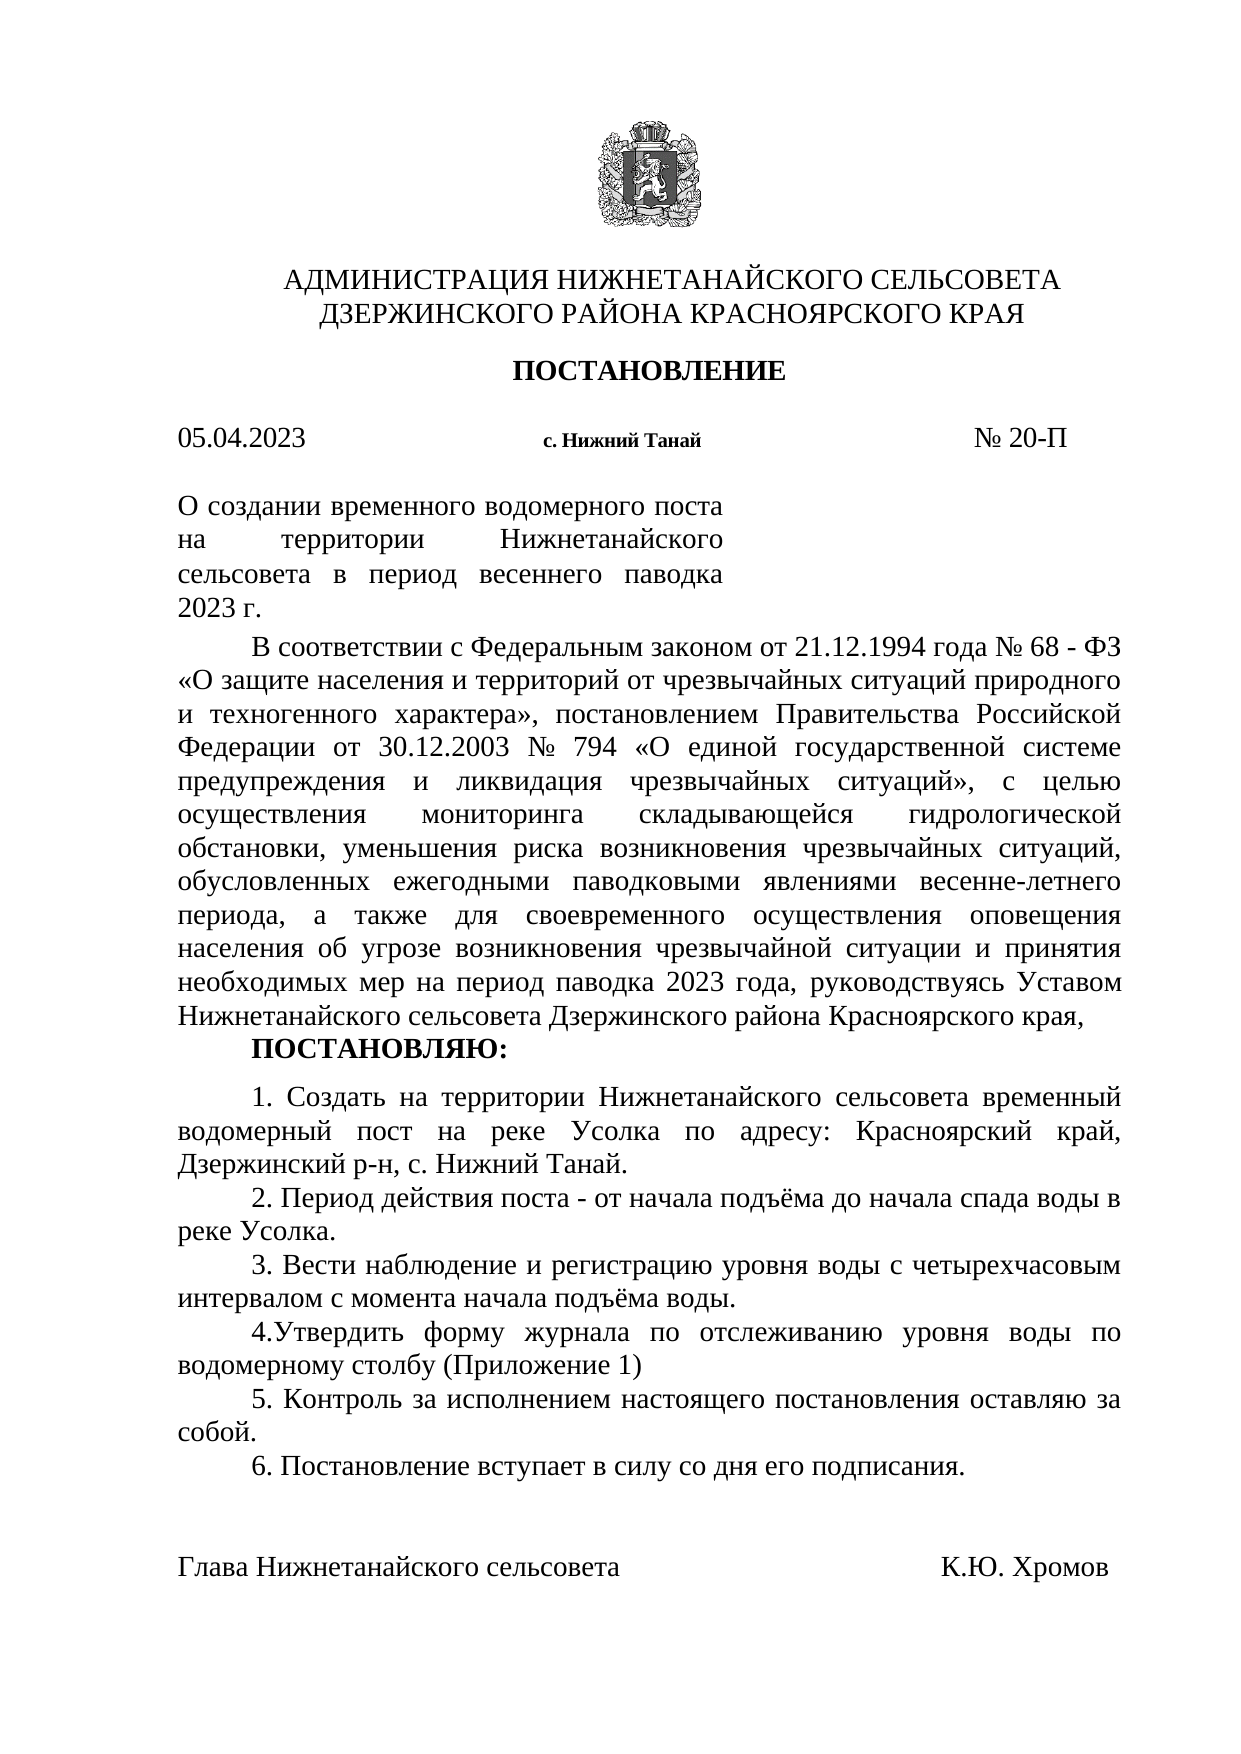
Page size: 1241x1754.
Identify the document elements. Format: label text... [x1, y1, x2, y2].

title О создании временного водомерного поста на территории Нижнетанайского сельсовета в период весеннего паводка 2023 г. [177, 488, 723, 624]
text 3. Вести наблюдение и регистрацию уровня воды с четырехчасовым интервалом с момента начала подъёма воды. [177, 1247, 1122, 1314]
text 2. Период действия поста - от начала подъёма до начала спада воды в реке Усолка. [177, 1180, 1122, 1247]
text ПОСТАНОВЛЯЮ: [177, 1031, 1122, 1065]
text 4.Утвердить форму журнала по отслеживанию уровня воды по водомерному столбу (Приложение 1) [177, 1314, 1122, 1381]
text АДМИНИСТРАЦИЯ НИЖНЕТАНАЙСКОГО СЕЛЬСОВЕТА [177, 262, 1122, 296]
text В соответствии с Федеральным законом от 21.12.1994 года № 68 - ФЗ «О защите населения и территорий от чрезвычайных ситуаций природного и техногенного характера», постановлением Правительства Российской Федерации от 30.12.2003 № 794 «О единой государственной системе предупреждения и ликвидация чрезвычайных ситуаций», с целью осуществления мониторинга складывающейся гидрологической обстановки, уменьшения риска возникновения чрезвычайных ситуаций, обусловленных ежегодными паводковыми явлениями весенне-летнего периода, а также для своевременного осуществления оповещения населения об угрозе возникновения чрезвычайной ситуации и принятия необходимых мер на период паводка 2023 года, руководствуясь Уставом Нижнетанайского сельсовета Дзержинского района Красноярского края, [177, 629, 1122, 1031]
text ПОСТАНОВЛЕНИЕ [177, 353, 1122, 387]
text 1. Создать на территории Нижнетанайского сельсовета временный водомерный пост на реке Усолка по адресу: Красноярский край, Дзержинский р-н, с. Нижний Танай. [177, 1079, 1122, 1180]
text 05.04.2023 с. Нижний Танай № 20-П [177, 421, 1122, 454]
text 5. Контроль за исполнением настоящего постановления оставляю за собой. [177, 1381, 1122, 1448]
picture [597, 121, 702, 229]
text Глава Нижнетанайского сельсовета К.Ю. Хромов [177, 1549, 1122, 1582]
text ДЗЕРЖИНСКОГО РАЙОНА КРАСНОЯРСКОГО КРАЯ [177, 296, 1122, 329]
text 6. Постановление вступает в силу со дня его подписания. [177, 1448, 1122, 1482]
